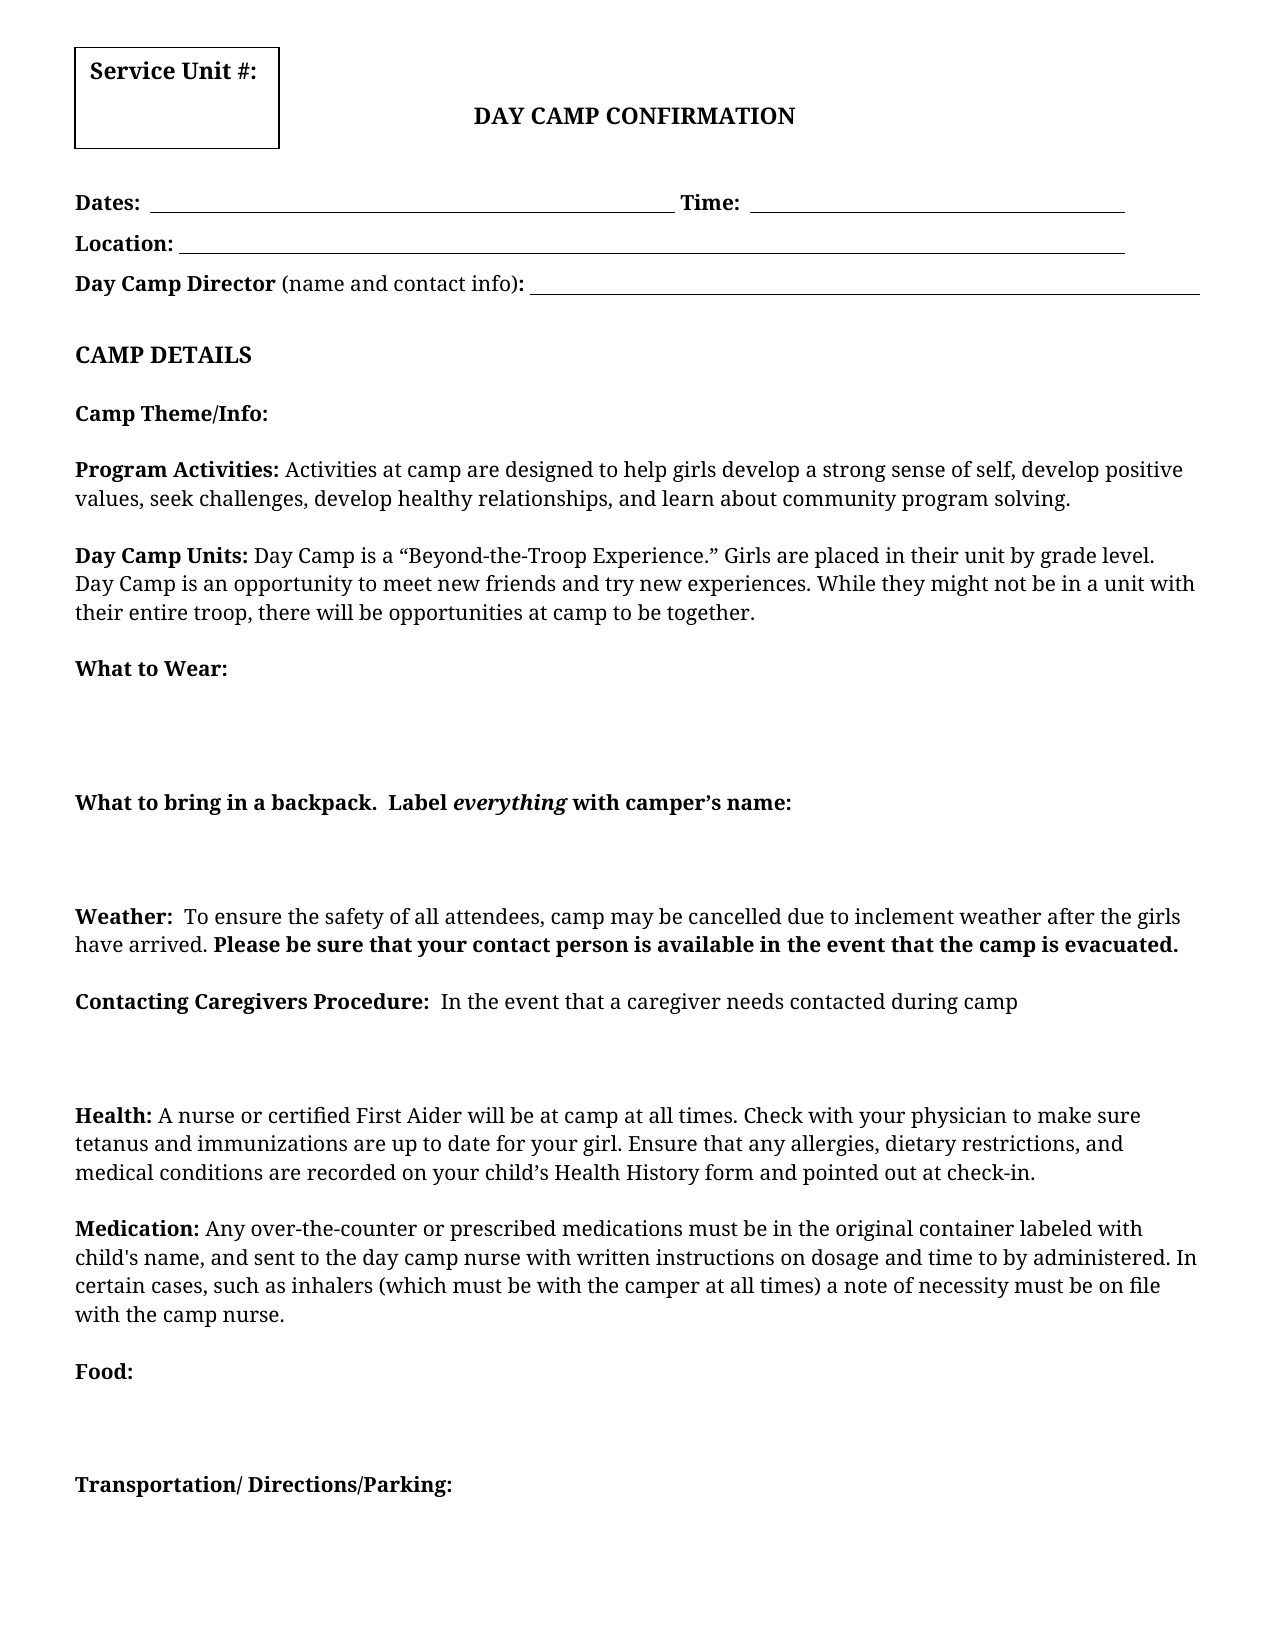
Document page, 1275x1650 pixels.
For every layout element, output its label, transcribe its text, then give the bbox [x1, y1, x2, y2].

text Health: A nurse or certified First Aider will be at camp at all times. Check with your physician to make sure tetanus and immunizations are up to date for your girl. Ensure that any allergies, dietary restrictions, and medical conditions are recorded on your child’s Health History form and pointed out at check-in. [75, 1101, 1200, 1186]
text Day Camp Units: Day Camp is a “Beyond-the-Troop Experience.” Girls are placed in their unit by grade level. Day Camp is an opportunity to meet new friends and try new experiences. While they might not be in a unit with their entire troop, there will be opportunities at camp to be together. [75, 541, 1200, 626]
text Camp Theme/Info: [75, 399, 1200, 427]
text Dates: Time: [75, 188, 1200, 216]
text Day Camp Director (name and contact info): [75, 269, 1200, 298]
text Food: [75, 1357, 1200, 1385]
text Weather: To ensure the safety of all attendees, camp may be cancelled due to inclement weather after the girls have arrived. Please be sure that your contact person is available in the event that the camp is evacuated. [75, 902, 1200, 959]
text Medication: Any over-the-counter or prescribed medications must be in the original container labeled with child's name, and sent to the day camp nurse with written instructions on dosage and time to by administered. In certain cases, such as inhalers (which must be with the camper at all times) a note of necessity must be on file with the camp nurse. [75, 1214, 1200, 1328]
text Program Activities: Activities at camp are designed to help girls develop a strong sense of self, develop positive values, seek challenges, develop healthy relationships, and learn about community program solving. [75, 456, 1200, 512]
text Transportation/ Directions/Parking: [75, 1471, 1200, 1499]
text DAY CAMP CONFIRMATION [375, 100, 1200, 131]
text Contacting Caregivers Procedure: In the event that a caregiver needs contacted during camp [75, 987, 1200, 1016]
text Location: [75, 229, 1275, 257]
text What to Wear: [75, 654, 1200, 683]
text What to bring in a backpack. Label everything with camper’s name: [75, 788, 1200, 816]
text CAMP DETAILS [75, 339, 1200, 370]
